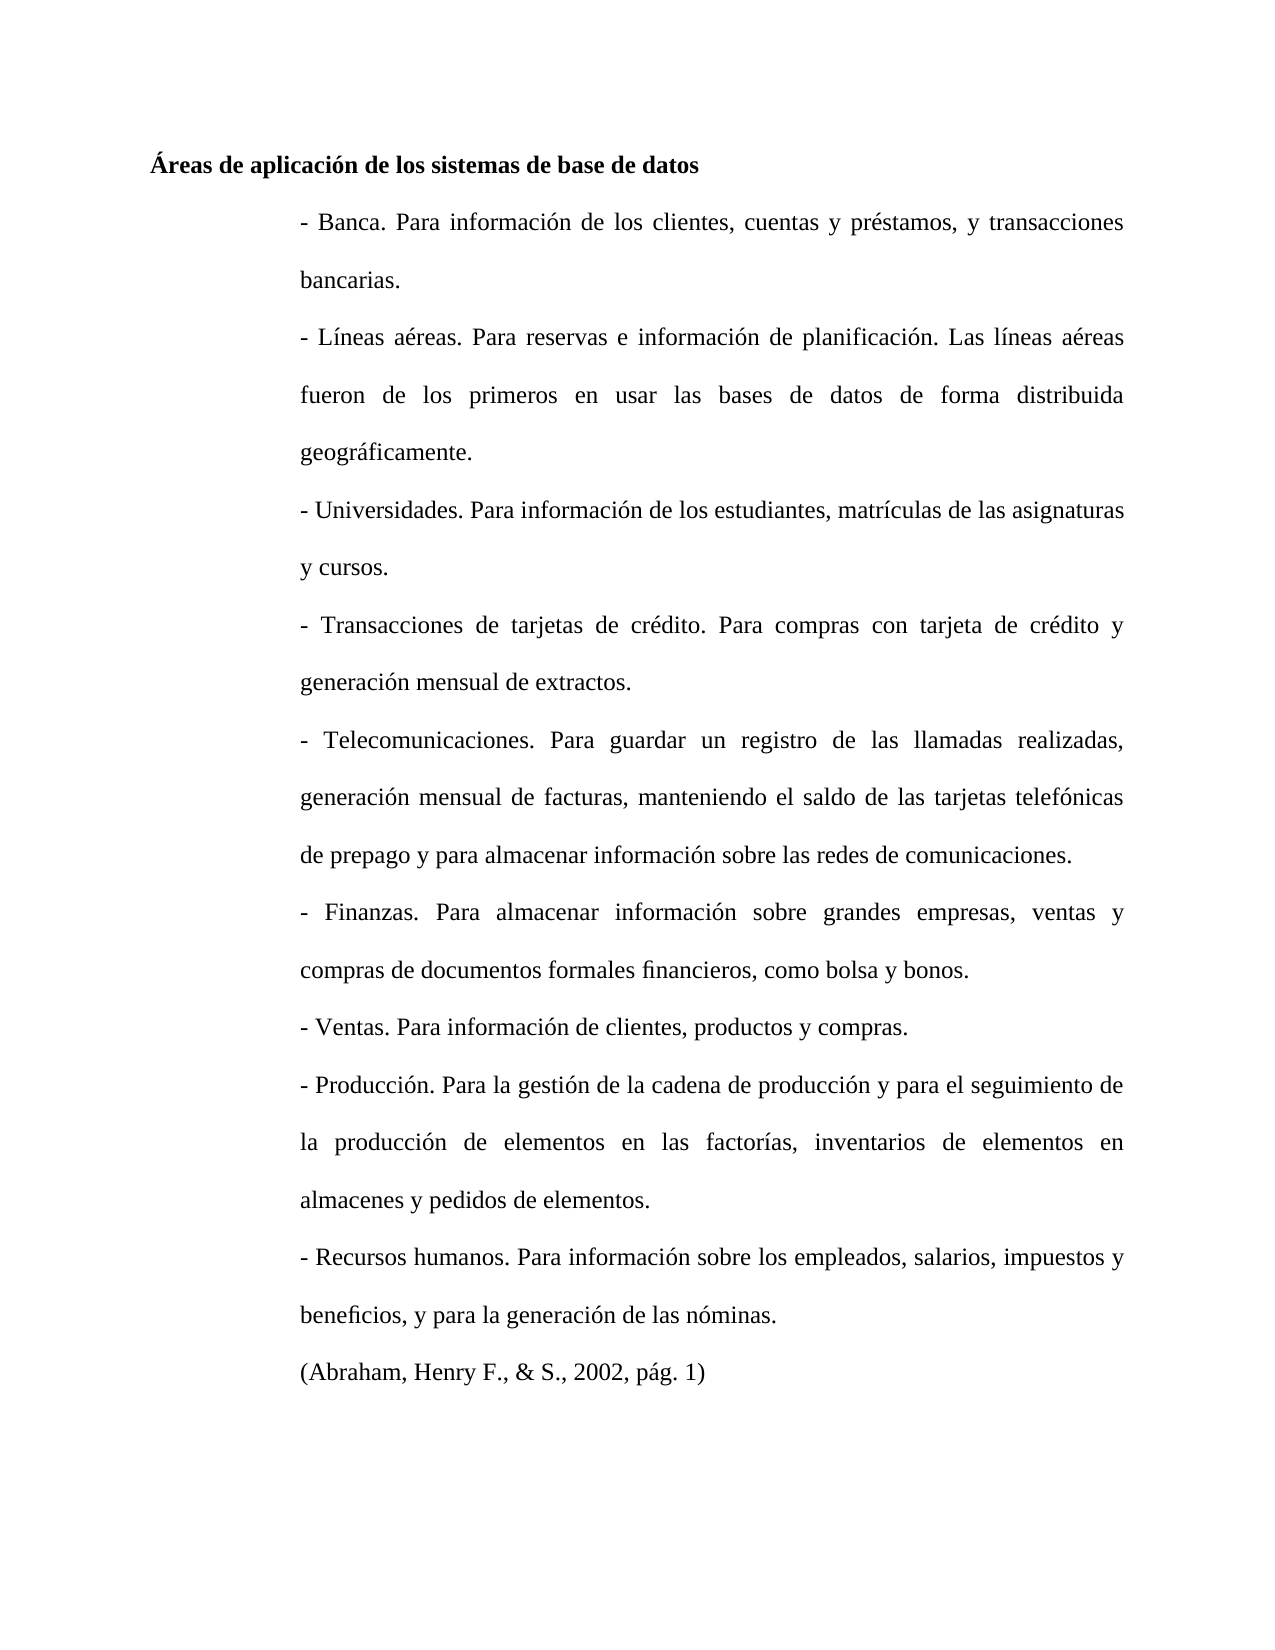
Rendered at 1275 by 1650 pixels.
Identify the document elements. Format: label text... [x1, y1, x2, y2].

text - Transacciones de tarjetas de crédito. Para compras con tarjeta de crédito y generación mensual de extractos. [300, 610, 1125, 696]
text - Producción. Para la gestión de la cadena de producción y para el seguimiento de la producción de elementos en las factorías, inventarios de elementos en almacenes y pedidos de elementos. [300, 1070, 1125, 1214]
text - Finanzas. Para almacenar información sobre grandes empresas, ventas y compras de documentos formales ﬁnancieros, como bolsa y bonos. [300, 897, 1125, 984]
text - Telecomunicaciones. Para guardar un registro de las llamadas realizadas, generación mensual de facturas, manteniendo el saldo de las tarjetas telefónicas de prepago y para almacenar información sobre las redes de comunicaciones. [300, 725, 1125, 869]
text - Ventas. Para información de clientes, productos y compras. [300, 1012, 1125, 1041]
subtitle Áreas de aplicación de los sistemas de base de datos [150, 150, 1125, 179]
text - Banca. Para información de los clientes, cuentas y préstamos, y transacciones bancarias. [300, 207, 1125, 294]
text - Recursos humanos. Para información sobre los empleados, salarios, impuestos y beneﬁcios, y para la generación de las nóminas. [300, 1242, 1125, 1329]
text - Universidades. Para información de los estudiantes, matrículas de las asignaturas y cursos. [300, 495, 1125, 581]
text - Líneas aéreas. Para reservas e información de planificación. Las líneas aéreas fueron de los primeros en usar las bases de datos de forma distribuida geográficamente. [300, 322, 1125, 466]
